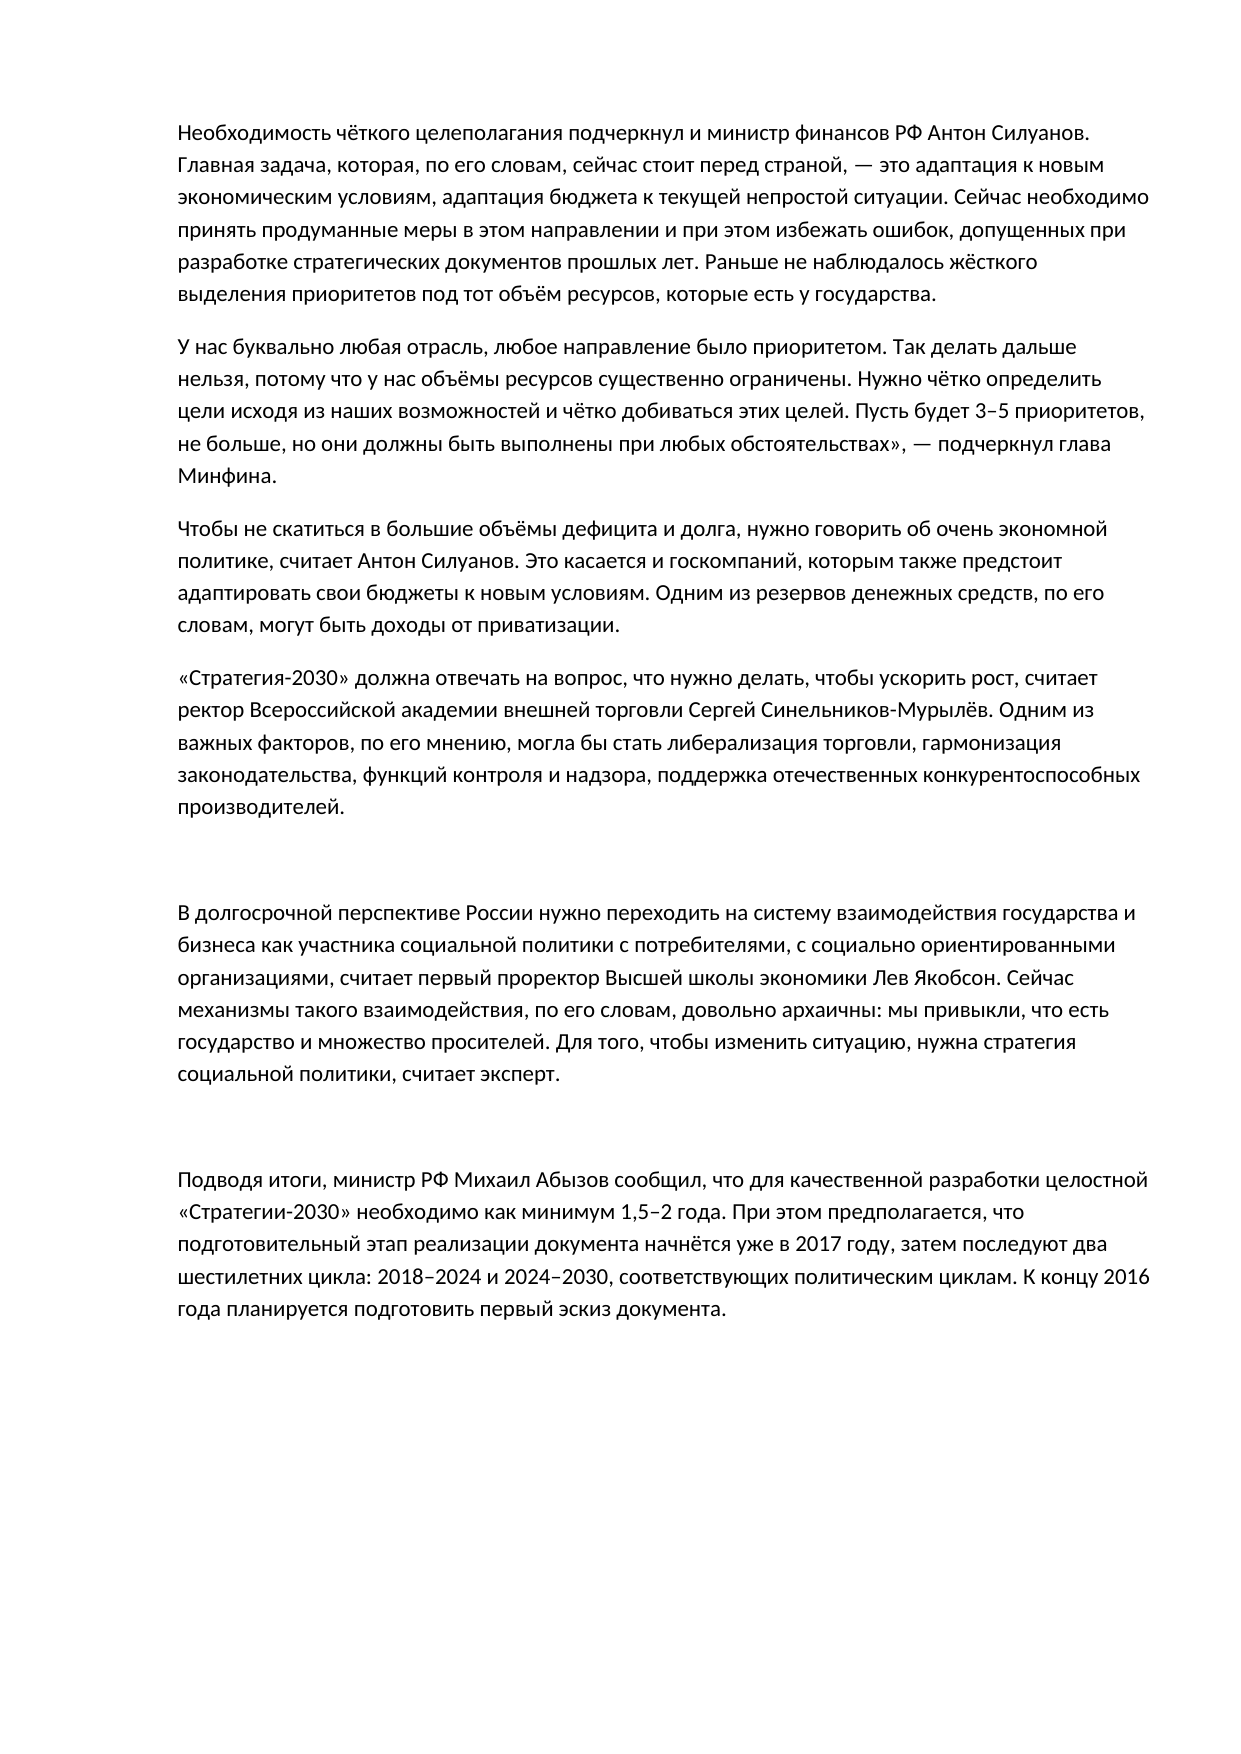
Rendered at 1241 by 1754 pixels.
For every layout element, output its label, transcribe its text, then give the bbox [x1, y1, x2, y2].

text В долгосрочной перспективе России нужно переходить на систему взаимодействия государства и бизнеса как участника социальной политики с потребителями, с социально ориентированными организациями, считает первый проректор Высшей школы экономики Лев Якобсон. Сейчас механизмы такого взаимодействия, по его словам, довольно архаичны: мы привыкли, что есть государство и множество просителей. Для того, чтобы изменить ситуацию, нужна стратегия социальной политики, считает эксперт. [177, 898, 1152, 1087]
text Подводя итоги, министр РФ Михаил Абызов сообщил, что для качественной разработки целостной «Стратегии-2030» необходимо как минимум 1,5–2 года. При этом предполагается, что подготовительный этап реализации документа начнётся уже в 2017 году, затем последуют два шестилетних цикла: 2018–2024 и 2024–2030, соответствующих политическим циклам. К концу 2016 года планируется подготовить первый эскиз документа. [177, 1165, 1152, 1322]
text Необходимость чёткого целеполагания подчеркнул и министр финансов РФ Антон Силуанов. Главная задача, которая, по его словам, сейчас стоит перед страной, — это адаптация к новым экономическим условиям, адаптация бюджета к текущей непростой ситуации. Сейчас необходимо принять продуманные меры в этом направлении и при этом избежать ошибок, допущенных при разработке стратегических документов прошлых лет. Раньше не наблюдалось жёсткого выделения приоритетов под тот объём ресурсов, которые есть у государства. [177, 118, 1152, 307]
text «Стратегия-2030» должна отвечать на вопрос, что нужно делать, чтобы ускорить рост, считает ректор Всероссийской академии внешней торговли Сергей Синельников-Мурылёв. Одним из важных факторов, по его мнению, могла бы стать либерализация торговли, гармонизация законодательства, функций контроля и надзора, поддержка отечественных конкурентоспособных производителей. [177, 663, 1152, 820]
text У нас буквально любая отрасль, любое направление было приоритетом. Так делать дальше нельзя, потому что у нас объёмы ресурсов существенно ограничены. Нужно чётко определить цели исходя из наших возможностей и чётко добиваться этих целей. Пусть будет 3–5 приоритетов, не больше, но они должны быть выполнены при любых обстоятельствах», — подчеркнул глава Минфина. [177, 332, 1152, 489]
text Чтобы не скатиться в большие объёмы дефицита и долга, нужно говорить об очень экономной политике, считает Антон Силуанов. Это касается и госкомпаний, которым также предстоит адаптировать свои бюджеты к новым условиям. Одним из резервов денежных средств, по его словам, могут быть доходы от приватизации. [177, 514, 1152, 638]
